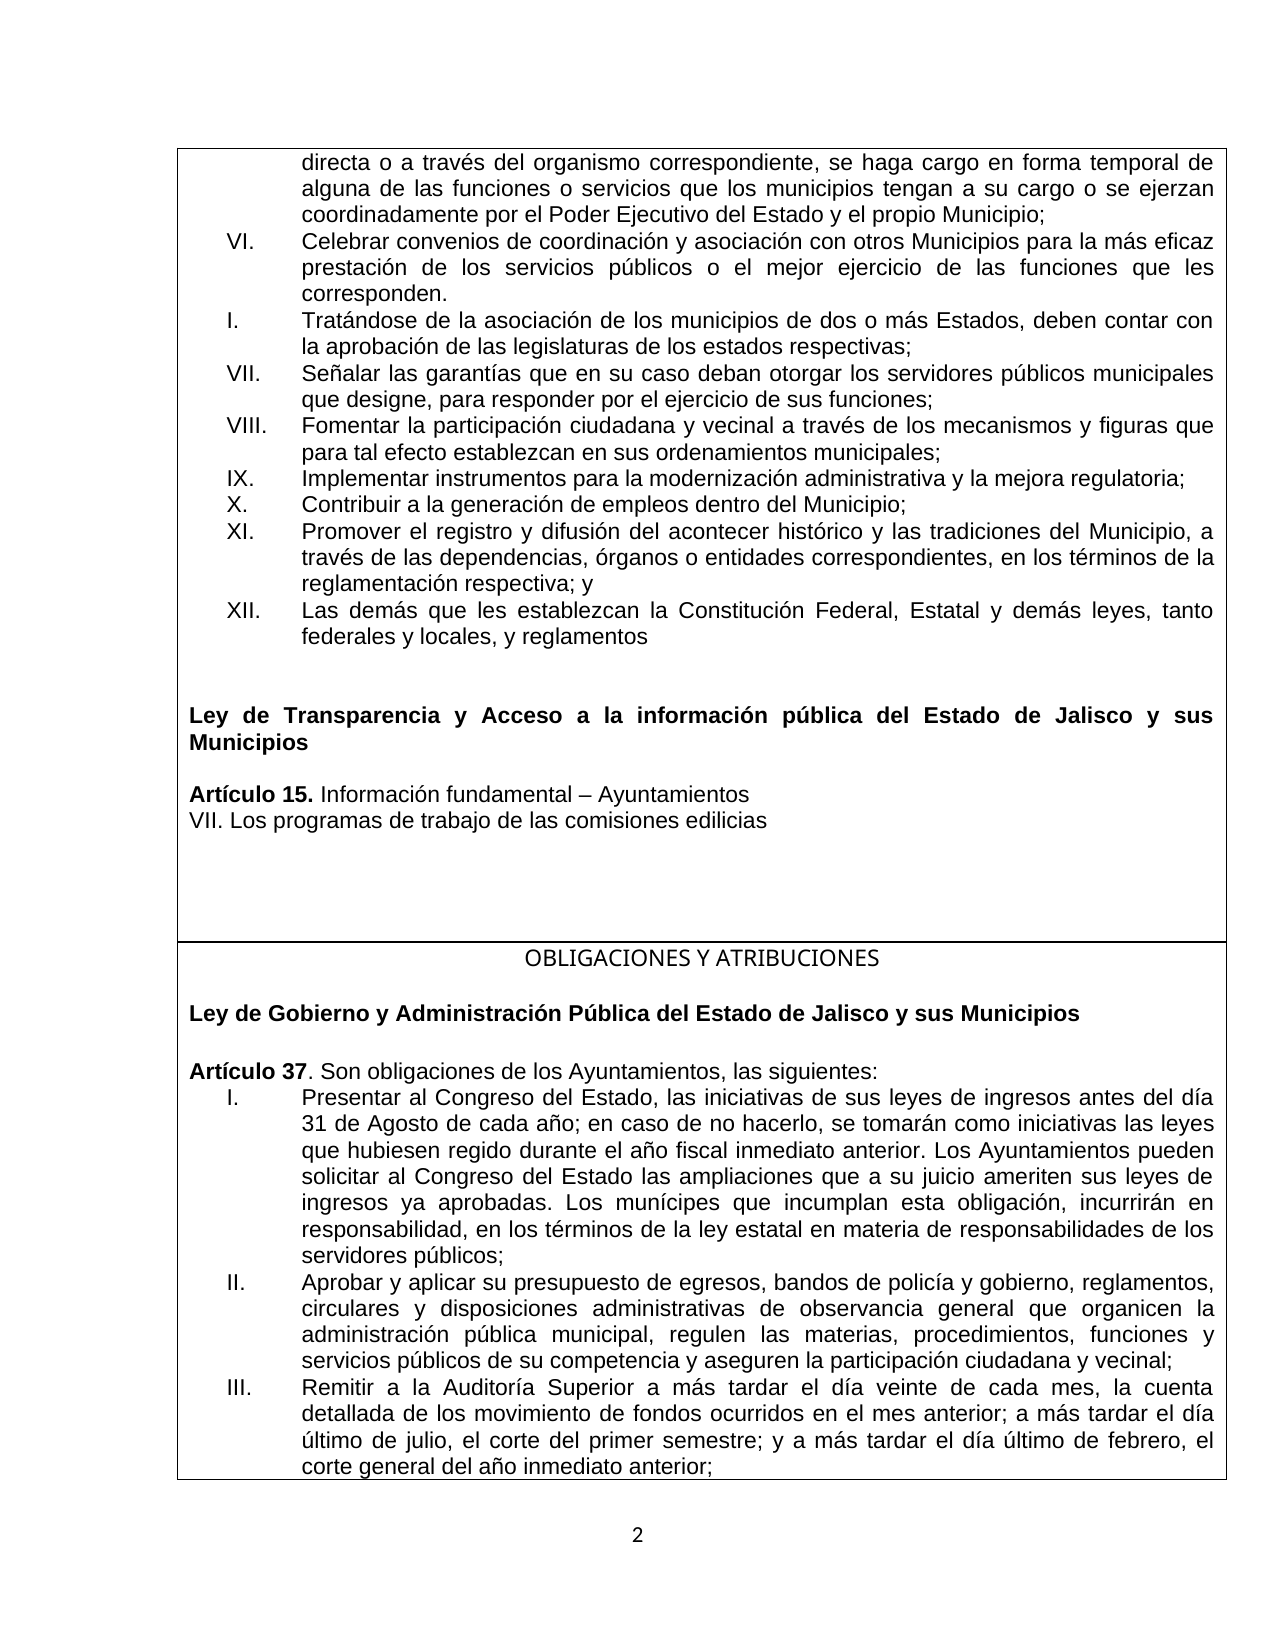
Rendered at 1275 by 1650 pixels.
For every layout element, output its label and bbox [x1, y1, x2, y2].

table_cell [178, 943, 1226, 1479]
table_cell [178, 149, 1226, 941]
